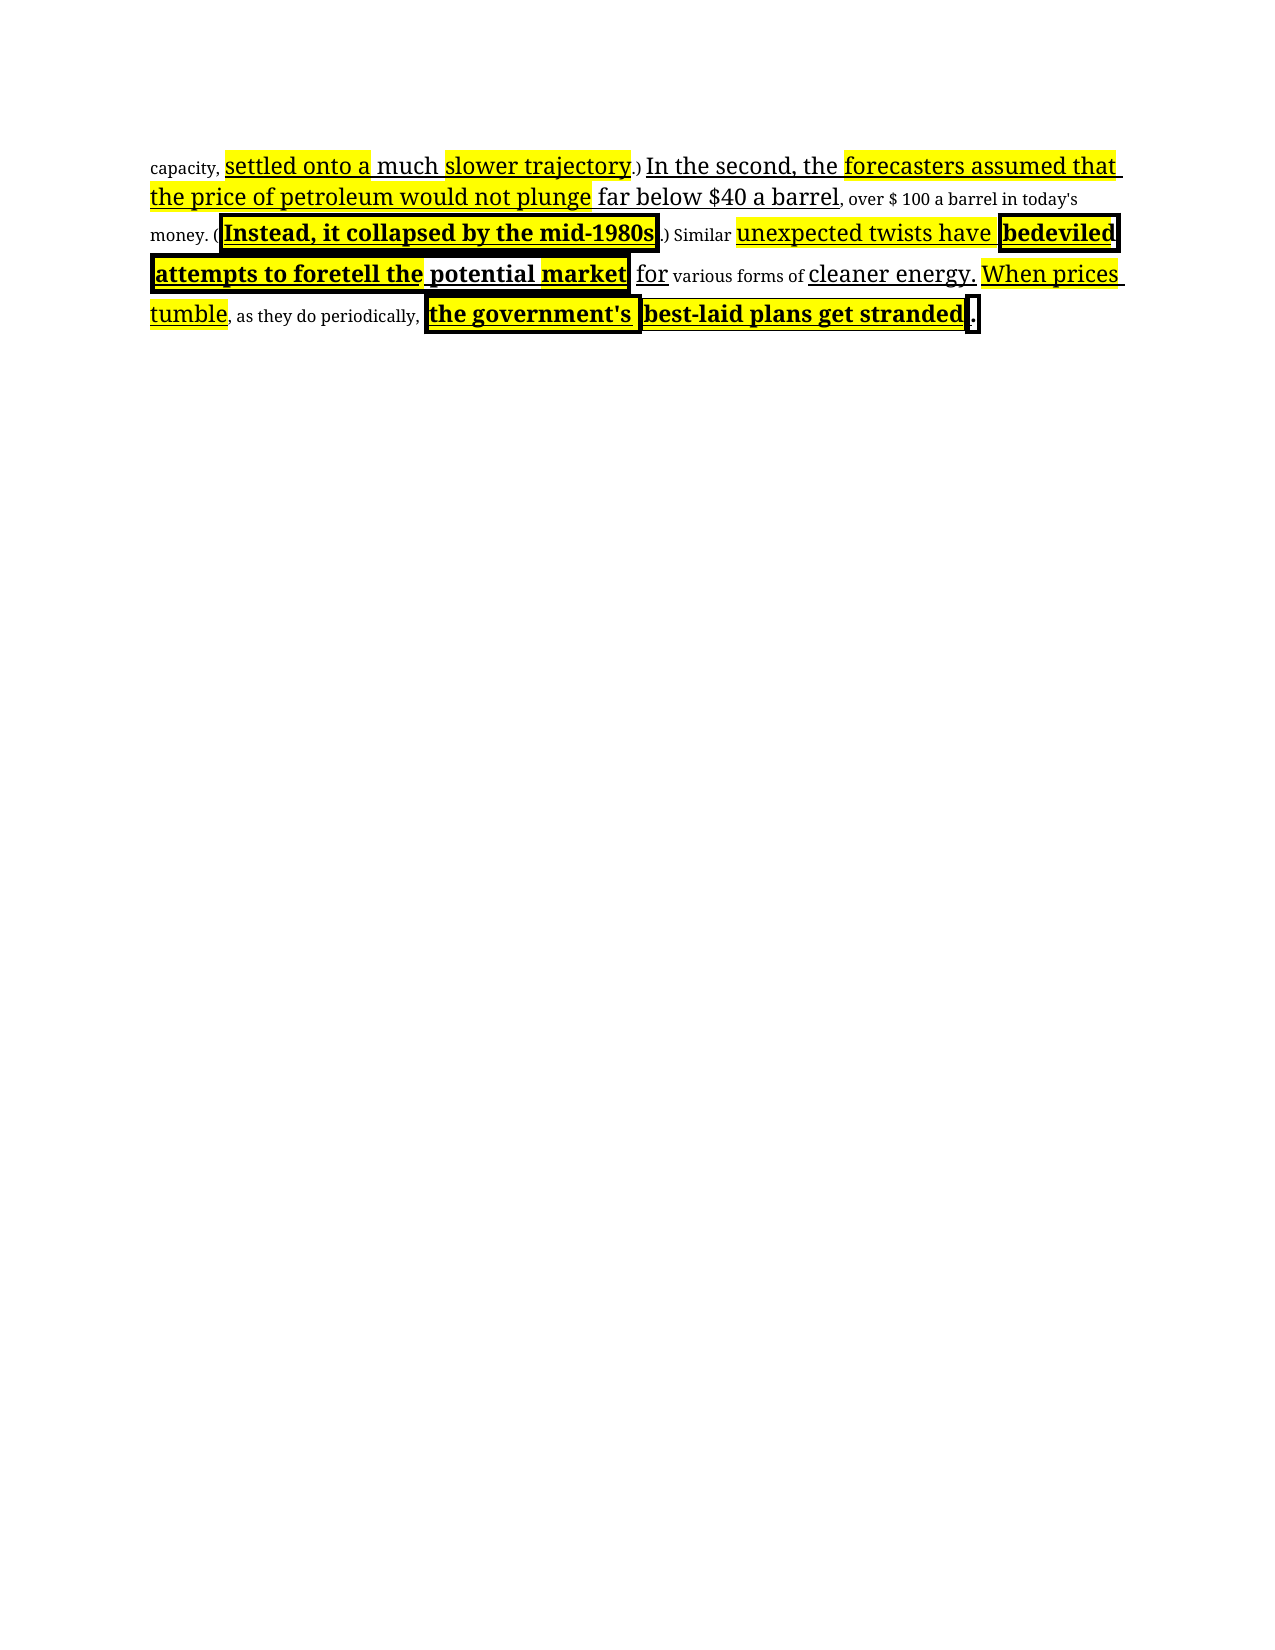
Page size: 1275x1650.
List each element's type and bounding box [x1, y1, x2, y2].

text [150, 150, 1125, 334]
